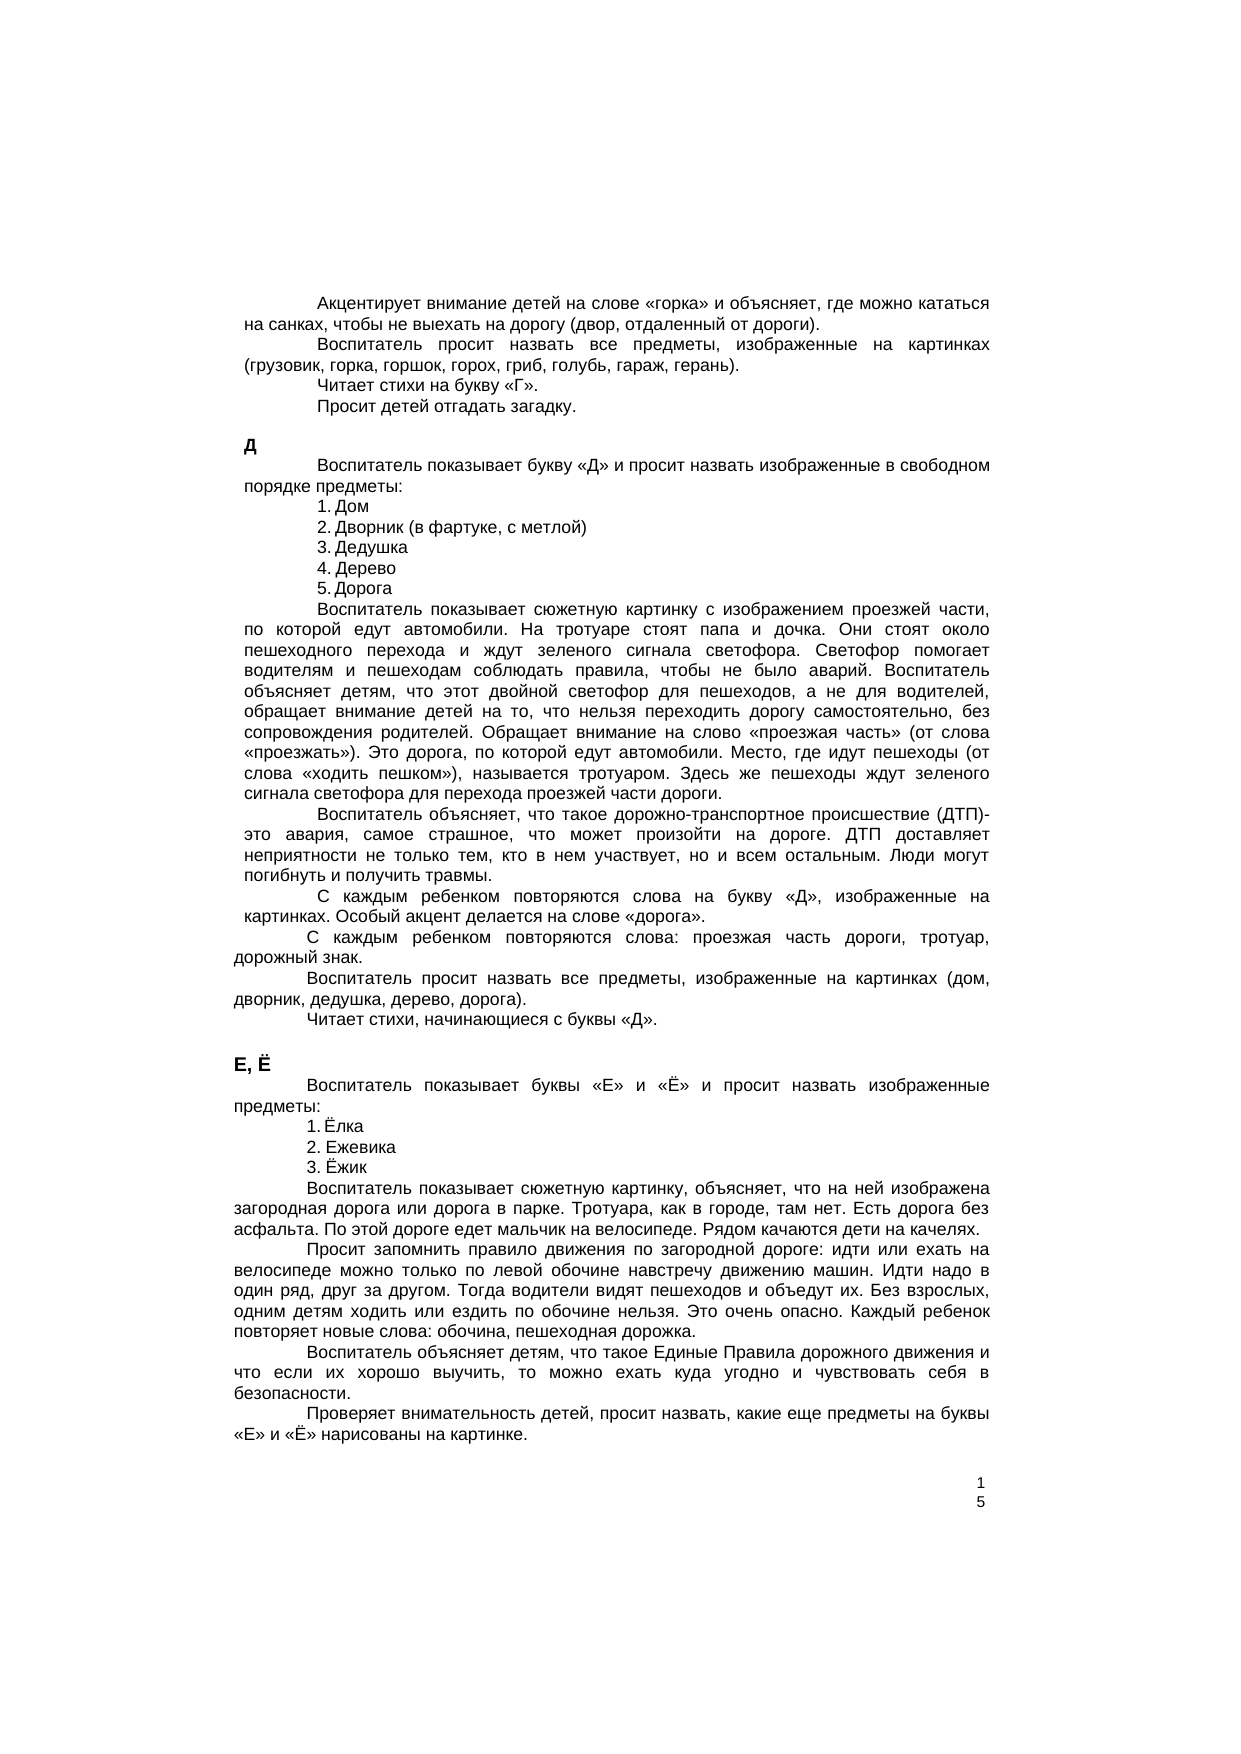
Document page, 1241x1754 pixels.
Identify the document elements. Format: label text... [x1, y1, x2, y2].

text Воспитатель просит назвать все предметы, изображенные на картинках (дом, дворник, дедушка, дерево, дорога). [233, 968, 991, 1009]
list Дорога [244, 578, 993, 599]
list Ёлка [233, 1116, 993, 1137]
list Ежевика [233, 1137, 993, 1157]
text Акцентирует внимание детей на слове «горка» и объясняет, где можно кататься на санках, чтобы не выехать на дорогу (двор, отдаленный от дороги). [244, 293, 991, 334]
text С каждым ребенком повторяются слова на букву «Д», изображенные на картинках. Особый акцент делается на слове «дорога». [244, 886, 991, 927]
text Д [244, 437, 993, 455]
text Проверяет внимательность детей, просит назвать, какие еще предметы на буквы «Е» и «Ё» нарисованы на картинке. [233, 1403, 991, 1444]
list Дерево [244, 558, 993, 578]
text Воспитатель показывает сюжетную картинку, объясняет, что на ней изображена загородная дорога или дорога в парке. Тротуара, как в городе, там нет. Есть дорога без асфальта. По этой дороге едет мальчик на велосипеде. Рядом качаются дети на качелях. [233, 1178, 991, 1239]
text Просит запомнить правило движения по загородной дороге: идти или ехать на велосипеде можно только по левой обочине навстречу движению машин. Идти надо в один ряд, друг за другом. Тогда водители видят пешеходов и объедут их. Без взрослых, одним детям ходить или ездить по обочине нельзя. Это очень опасно. Каждый ребенок повторяет новые слова: обочина, пешеходная дорожка. [233, 1239, 991, 1342]
list Дворник (в фартуке, с метлой) [244, 517, 993, 537]
text Просит детей отгадать загадку. [244, 396, 993, 416]
list Ёжик [233, 1157, 993, 1178]
text Воспитатель показывает букву «Д» и просит назвать изображенные в свободном порядке предметы: [244, 455, 991, 496]
list Дедушка [244, 537, 993, 558]
text Е, Ё [233, 1055, 993, 1075]
text Воспитатель объясняет, что такое дорожно-транспортное происшествие (ДТП)-это авария, самое страшное, что может произойти на дороге. ДТП доставляет неприятности не только тем, кто в нем участвует, но и всем остальным. Люди могут погибнуть и получить травмы. [244, 804, 991, 886]
text Читает стихи, начинающиеся с буквы «Д». [233, 1009, 993, 1030]
text Воспитатель показывает буквы «Е» и «Ё» и просит назвать изображенные предметы: [233, 1075, 991, 1116]
text Воспитатель показывает сюжетную картинку с изображением проезжей части, по которой едут автомобили. На тротуаре стоят папа и дочка. Они стоят около пешеходного перехода и ждут зеленого сигнала светофора. Светофор помогает водителям и пешеходам соблюдать правила, чтобы не было аварий. Воспитатель объясняет детям, что этот двойной светофор для пешеходов, а не для водителей, обращает внимание детей на то, что нельзя переходить дорогу самостоятельно, без сопровождения родителей. Обращает внимание на слово «проезжая часть» (от слова «проезжать»). Это дорога, по которой едут автомобили. Место, где идут пешеходы (от слова «ходить пешком»), называется тротуаром. Здесь же пешеходы ждут зеленого сигнала светофора для перехода проезжей части дороги. [244, 599, 991, 804]
text Читает стихи на букву «Г». [244, 375, 993, 396]
list Дом [244, 496, 993, 517]
text Воспитатель объясняет детям, что такое Единые Правила дорожного движения и что если их хорошо выучить, то можно ехать куда угодно и чувствовать себя в безопасности. [233, 1342, 991, 1403]
text Воспитатель просит назвать все предметы, изображенные на картинках (грузовик, горка, горшок, горох, гриб, голубь, гараж, герань). [244, 334, 991, 375]
text С каждым ребенком повторяются слова: проезжая часть дороги, тротуар, дорожный знак. [233, 927, 991, 968]
